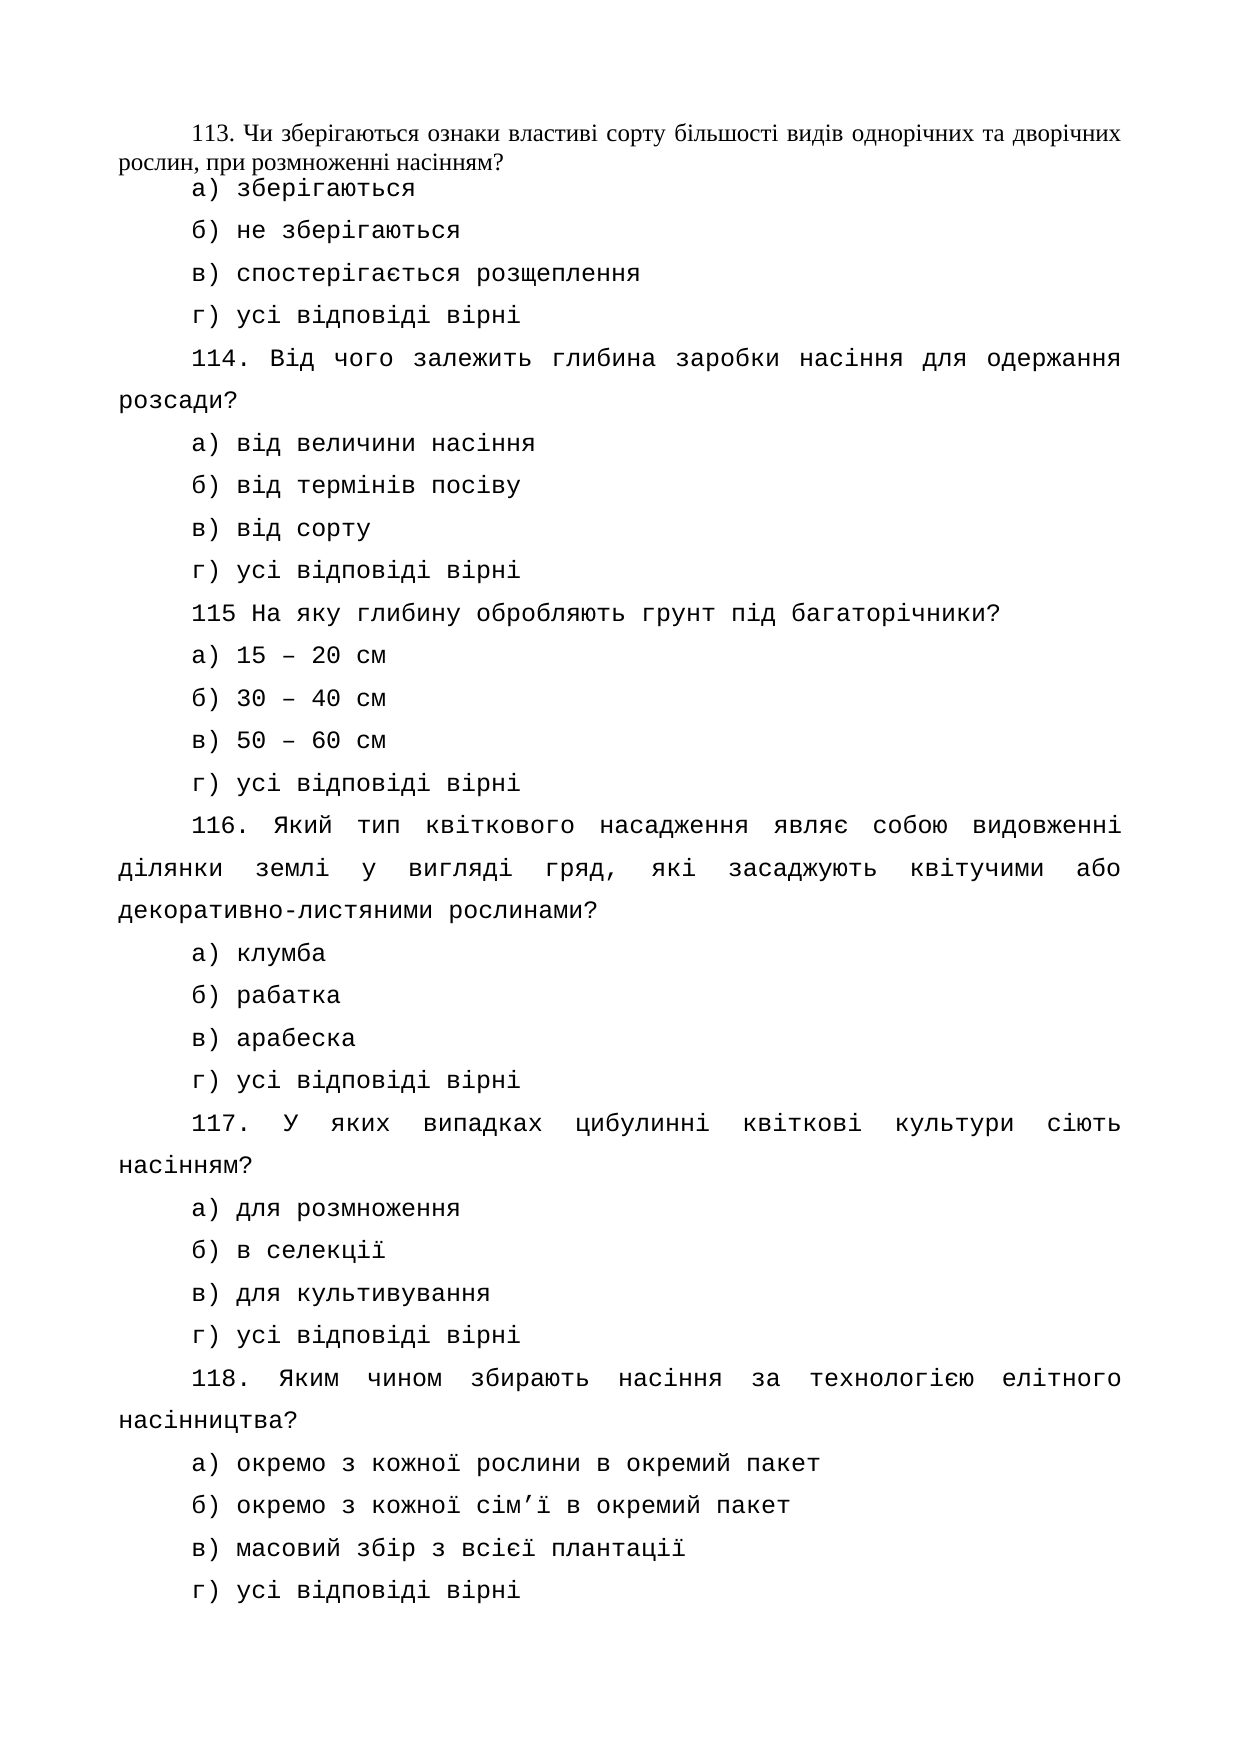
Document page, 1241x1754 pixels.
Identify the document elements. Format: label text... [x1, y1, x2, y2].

text г) усі відповіді вірні [118, 771, 1122, 799]
text 118. Яким чином збирають насіння за технологією елітного насінництва? [118, 1366, 1122, 1436]
text 114. Від чого залежить глибина заробки насіння для одержання розсади? [118, 346, 1122, 416]
text б) рабатка [118, 983, 1122, 1011]
text а) від величини насіння [118, 431, 1122, 459]
list 113. Чи зберігаються ознаки властиві сорту більшості видів однорічних та дворічних рослин, при розмноженні насінням? [118, 118, 1122, 176]
text б) окремо з кожної сім’ї в окремий пакет [118, 1493, 1122, 1521]
text в) від сорту [118, 516, 1122, 544]
text г) усі відповіді вірні [118, 1578, 1122, 1606]
text г) усі відповіді вірні [118, 1068, 1122, 1096]
text в) 50 – 60 см [118, 728, 1122, 756]
text 116. Який тип квіткового насадження являє собою видовженні ділянки землі у вигляді гряд, які засаджують квітучими або декоративно-листяними рослинами? [118, 813, 1122, 926]
text г) усі відповіді вірні [118, 558, 1122, 586]
text б) в селекції [118, 1238, 1122, 1266]
text г) усі відповіді вірні [118, 303, 1122, 331]
text в) для культивування [118, 1281, 1122, 1309]
text а) окремо з кожної рослини в окремий пакет [118, 1451, 1122, 1479]
text в) масовий збір з всієї плантації [118, 1536, 1122, 1564]
text б) не зберігаються [118, 218, 1122, 246]
text 117. У яких випадках цибулинні квіткові культури сіють насінням? [118, 1111, 1122, 1181]
text а) 15 – 20 см [118, 643, 1122, 671]
text б) 30 – 40 см [118, 686, 1122, 714]
text а) для розмноження [118, 1196, 1122, 1224]
text в) арабеска [118, 1026, 1122, 1054]
text а) зберігаються [118, 176, 1122, 204]
text в) спостерігається розщеплення [118, 261, 1122, 289]
text б) від термінів посіву [118, 473, 1122, 501]
text 115 На яку глибину обробляють грунт під багаторічники? [118, 601, 1122, 629]
text г) усі відповіді вірні [118, 1323, 1122, 1351]
text а) клумба [118, 941, 1122, 969]
